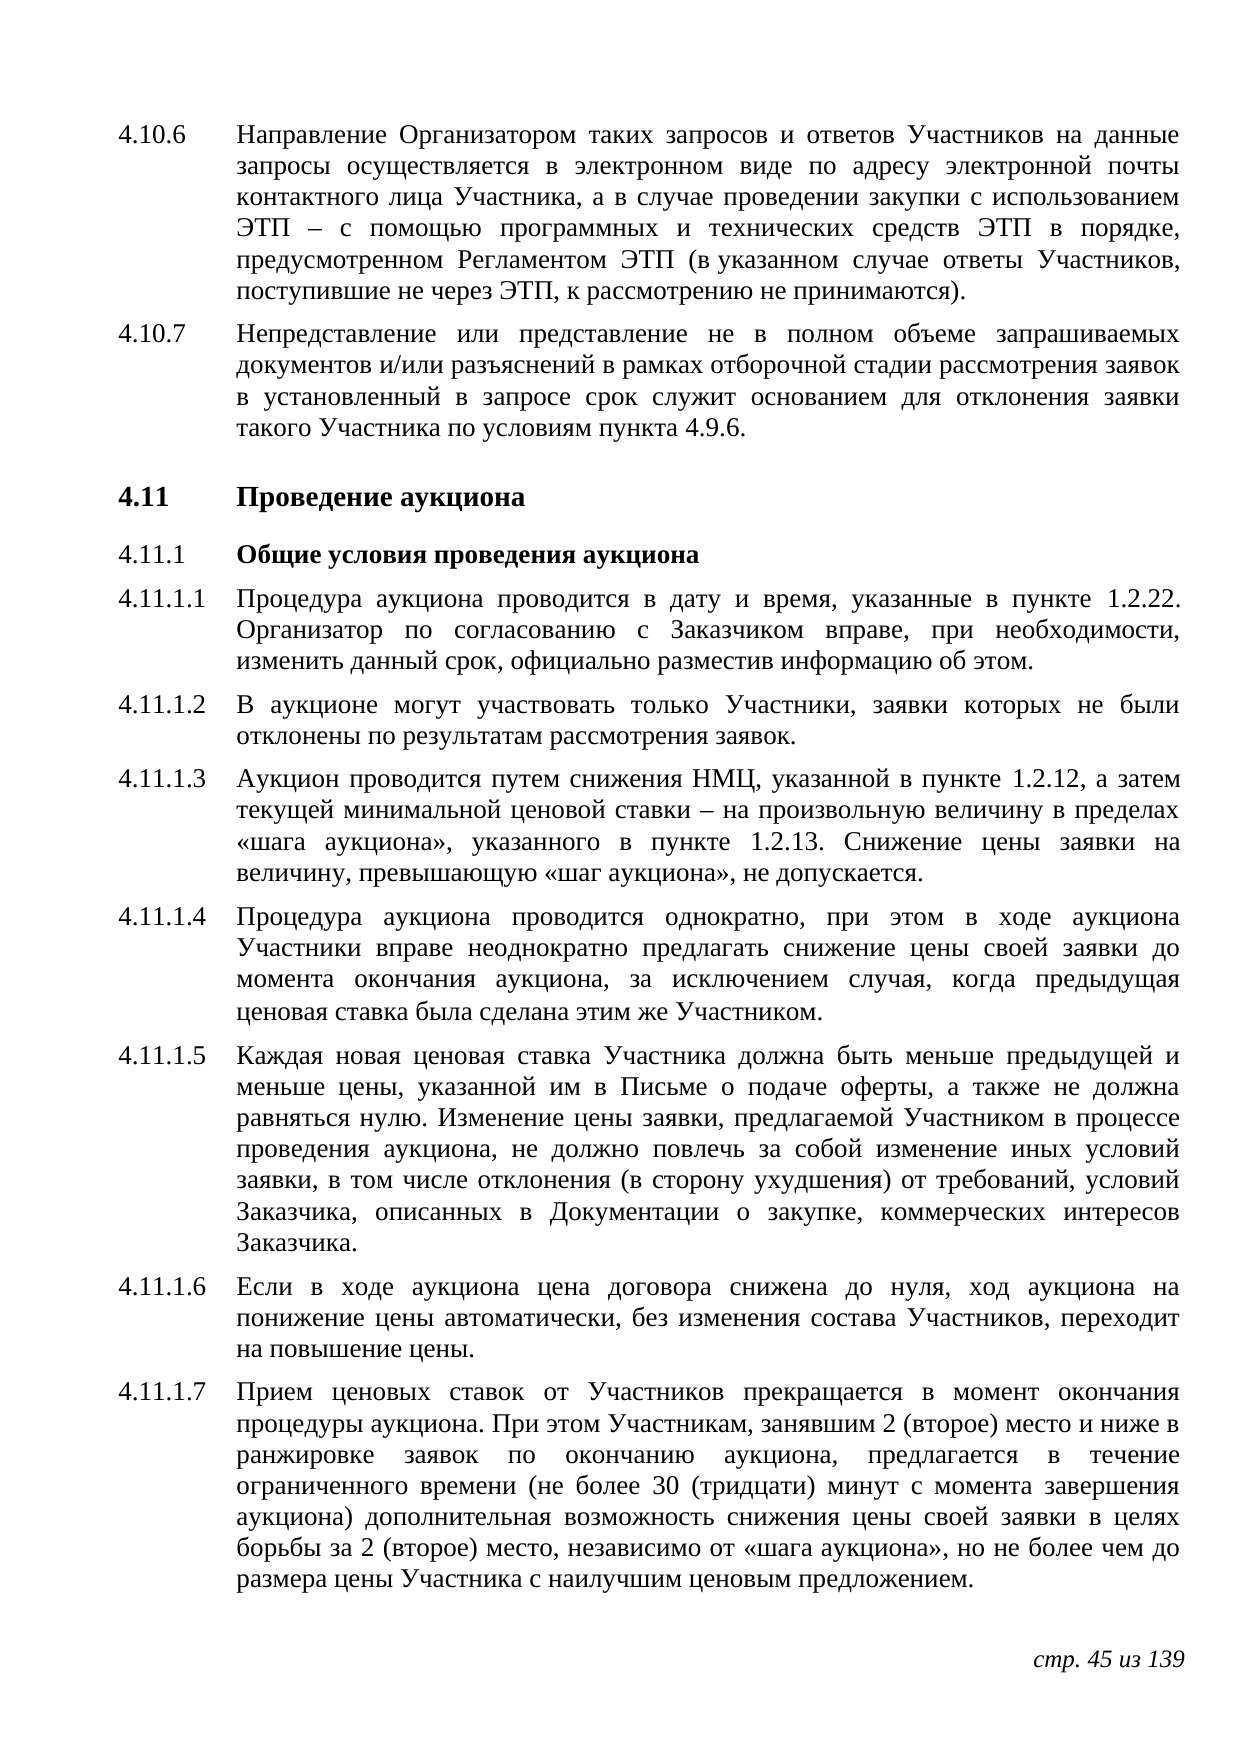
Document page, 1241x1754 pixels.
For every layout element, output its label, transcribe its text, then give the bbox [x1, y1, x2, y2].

text Процедура аукциона проводится однократно, при этом в ходе аукциона Участники вправе неоднократно предлагать снижение цены своей заявки до момента окончания аукциона, за исключением случая, когда предыдущая ценовая ставка была сделана этим же Участником. [118, 899, 1181, 1027]
text Направление Организатором таких запросов и ответов Участников на данные запросы осуществляется в электронном виде по адресу электронной почты контактного лица Участника, а в случае проведении закупки с использованием ЭТП – с помощью программных и технических средств ЭТП в порядке, предусмотренном Регламентом ЭТП (в указанном случае ответы Участников, поступившие не через ЭТП, к рассмотрению не принимаются). [118, 118, 1181, 305]
text Непредставление или представление не в полном объеме запрашиваемых документов и/или разъяснений в рамках отборочной стадии рассмотрения заявок в установленный в запросе срок служит основанием для отклонения заявки такого Участника по условиям пункта 4.9.6. [118, 317, 1181, 442]
subtitle Проведение аукциона [118, 479, 1181, 513]
text Процедура аукциона проводится в дату и время, указанные в пункте 1.2.22. Организатор по согласованию с Заказчиком вправе, при необходимости, изменить данный срок, официально разместив информацию об этом. [118, 582, 1181, 675]
text Если в ходе аукциона цена договора снижена до нуля, ход аукциона на понижение цены автоматически, без изменения состава Участников, переходит на повышение цены. [118, 1269, 1181, 1363]
text Прием ценовых ставок от Участников прекращается в момент окончания процедуры аукциона. При этом Участникам, занявшим 2 (второе) место и ниже в ранжировке заявок по окончанию аукциона, предлагается в течение ограниченного времени (не более 30 (тридцати) минут с момента завершения аукциона) дополнительная возможность снижения цены своей заявки в целях борьбы за 2 (второе) место, независимо от «шага аукциона», но не более чем до размера цены Участника с наилучшим ценовым предложением. [118, 1376, 1181, 1593]
text В аукционе могут участвовать только Участники, заявки которых не были отклонены по результатам рассмотрения заявок. [118, 688, 1181, 750]
text Каждая новая ценовая ставка Участника должна быть меньше предыдущей и меньше цены, указанной им в Письме о подаче оферты, а также не должна равняться нулю. Изменение цены заявки, предлагаемой Участником в процессе проведения аукциона, не должно повлечь за собой изменение иных условий заявки, в том числе отклонения (в сторону ухудшения) от требований, условий Заказчика, описанных в Документации о закупке, коммерческих интересов Заказчика. [118, 1039, 1181, 1257]
text Аукцион проводится путем снижения НМЦ, указанной в пункте 1.2.12, а затем текущей минимальной ценовой ставки – на произвольную величину в пределах «шага аукциона», указанного в пункте 1.2.13. Снижение цены заявки на величину, превышающую «шаг аукциона», не допускается. [118, 762, 1181, 887]
text Общие условия проведения аукциона [118, 538, 1181, 569]
